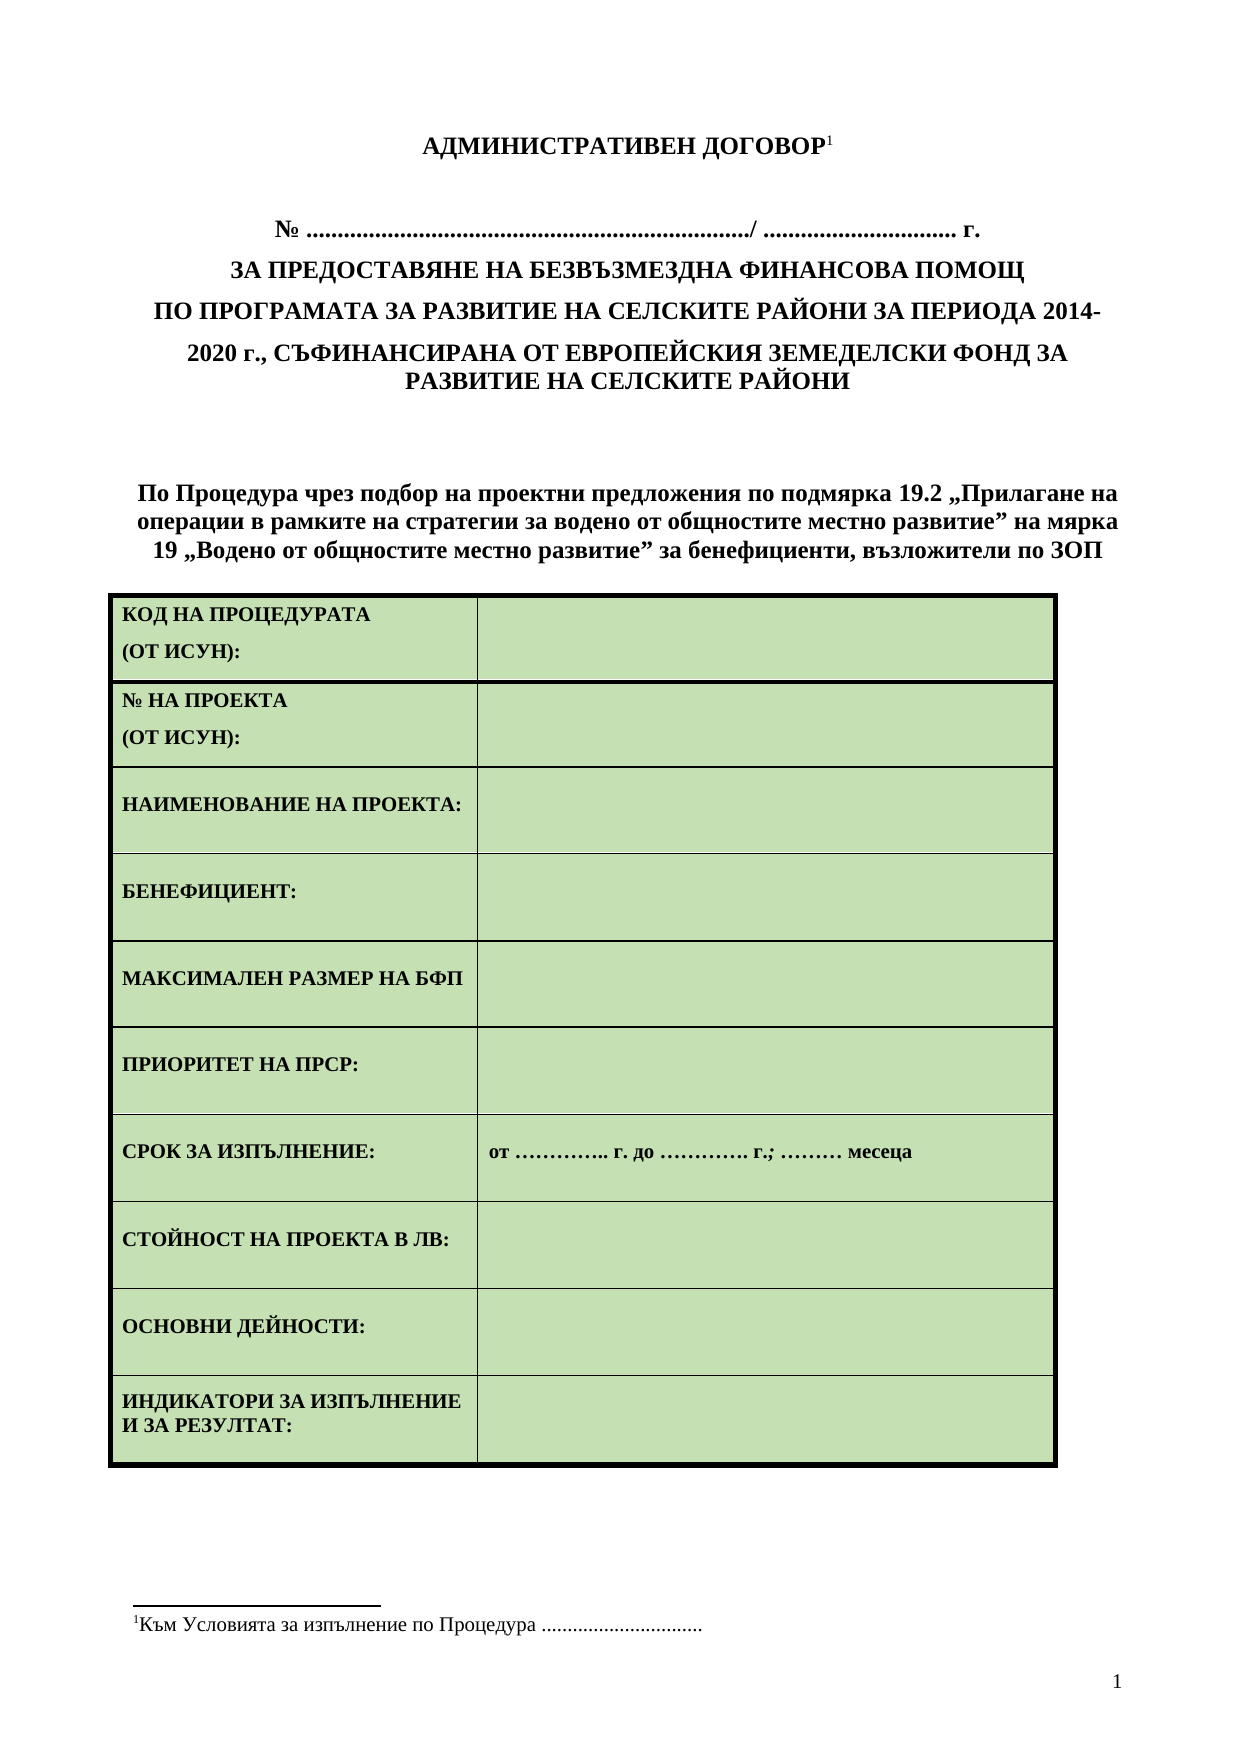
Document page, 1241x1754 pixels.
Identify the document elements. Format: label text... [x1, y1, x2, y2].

text АДМИНИСТРАТИВЕН ДОГОВОР [133, 131, 1122, 160]
text № ......................................................................./ ............................... г. [133, 214, 1122, 243]
text 2020 г., СЪФИНАНСИРАНА ОТ ЕВРОПЕЙСКИЯ ЗЕМЕДЕЛСКИ ФОНД ЗА РАЗВИТИЕ НА СЕЛСКИТЕ РАЙОНИ [133, 338, 1122, 395]
table_cell СТОЙНОСТ НА ПРОЕКТА В ЛВ: [113, 1202, 477, 1288]
table_cell БЕНЕФИЦИЕНТ: [113, 854, 477, 940]
table_cell ИНДИКАТОРИ ЗА ИЗПЪЛНЕНИЕ И ЗА РЕЗУЛТАТ: [113, 1376, 477, 1462]
table_cell [478, 942, 1053, 1026]
table_cell [478, 1376, 1053, 1462]
table_header [478, 598, 1053, 679]
table_cell [478, 1028, 1053, 1113]
table_cell от ………….. г. до …………. г.; ……… месеца [478, 1115, 1053, 1201]
table_cell [478, 1289, 1053, 1375]
text ПО ПРОГРАМАТА ЗА РАЗВИТИЕ НА СЕЛСКИТЕ РАЙОНИ ЗА ПЕРИОДА 2014- [133, 296, 1122, 325]
text ЗА ПРЕДОСТАВЯНЕ НА БЕЗВЪЗМЕЗДНА ФИНАНСОВА ПОМОЩ [133, 255, 1122, 284]
table_cell № НА ПРОЕКТА (ОТ ИСУН): [113, 684, 477, 766]
table_cell [478, 854, 1053, 940]
table_cell ПРИОРИТЕТ НА ПРСР: [113, 1028, 477, 1113]
table_cell [478, 1202, 1053, 1288]
table_header КОД НА ПРОЦЕДУРАТА (ОТ ИСУН): [113, 598, 477, 679]
text По Процедура чрез подбор на проектни предложения по подмярка 19.2 „Прилагане на операции в рамките на стратегии за водено от общностите местно развитие” на мярка 19 „Водено от общностите местно развитие” за бенефициенти, възложители по ЗОП [133, 478, 1122, 564]
table_cell [478, 684, 1053, 766]
table_cell МАКСИМАЛЕН РАЗМЕР НА БФП [113, 942, 477, 1026]
table_cell НАИМЕНОВАНИЕ НА ПРОЕКТА: [113, 768, 477, 852]
table_cell СРОК ЗА ИЗПЪЛНЕНИЕ: [113, 1115, 477, 1201]
table_cell [478, 768, 1053, 852]
table_cell ОСНОВНИ ДЕЙНОСТИ: [113, 1289, 477, 1375]
